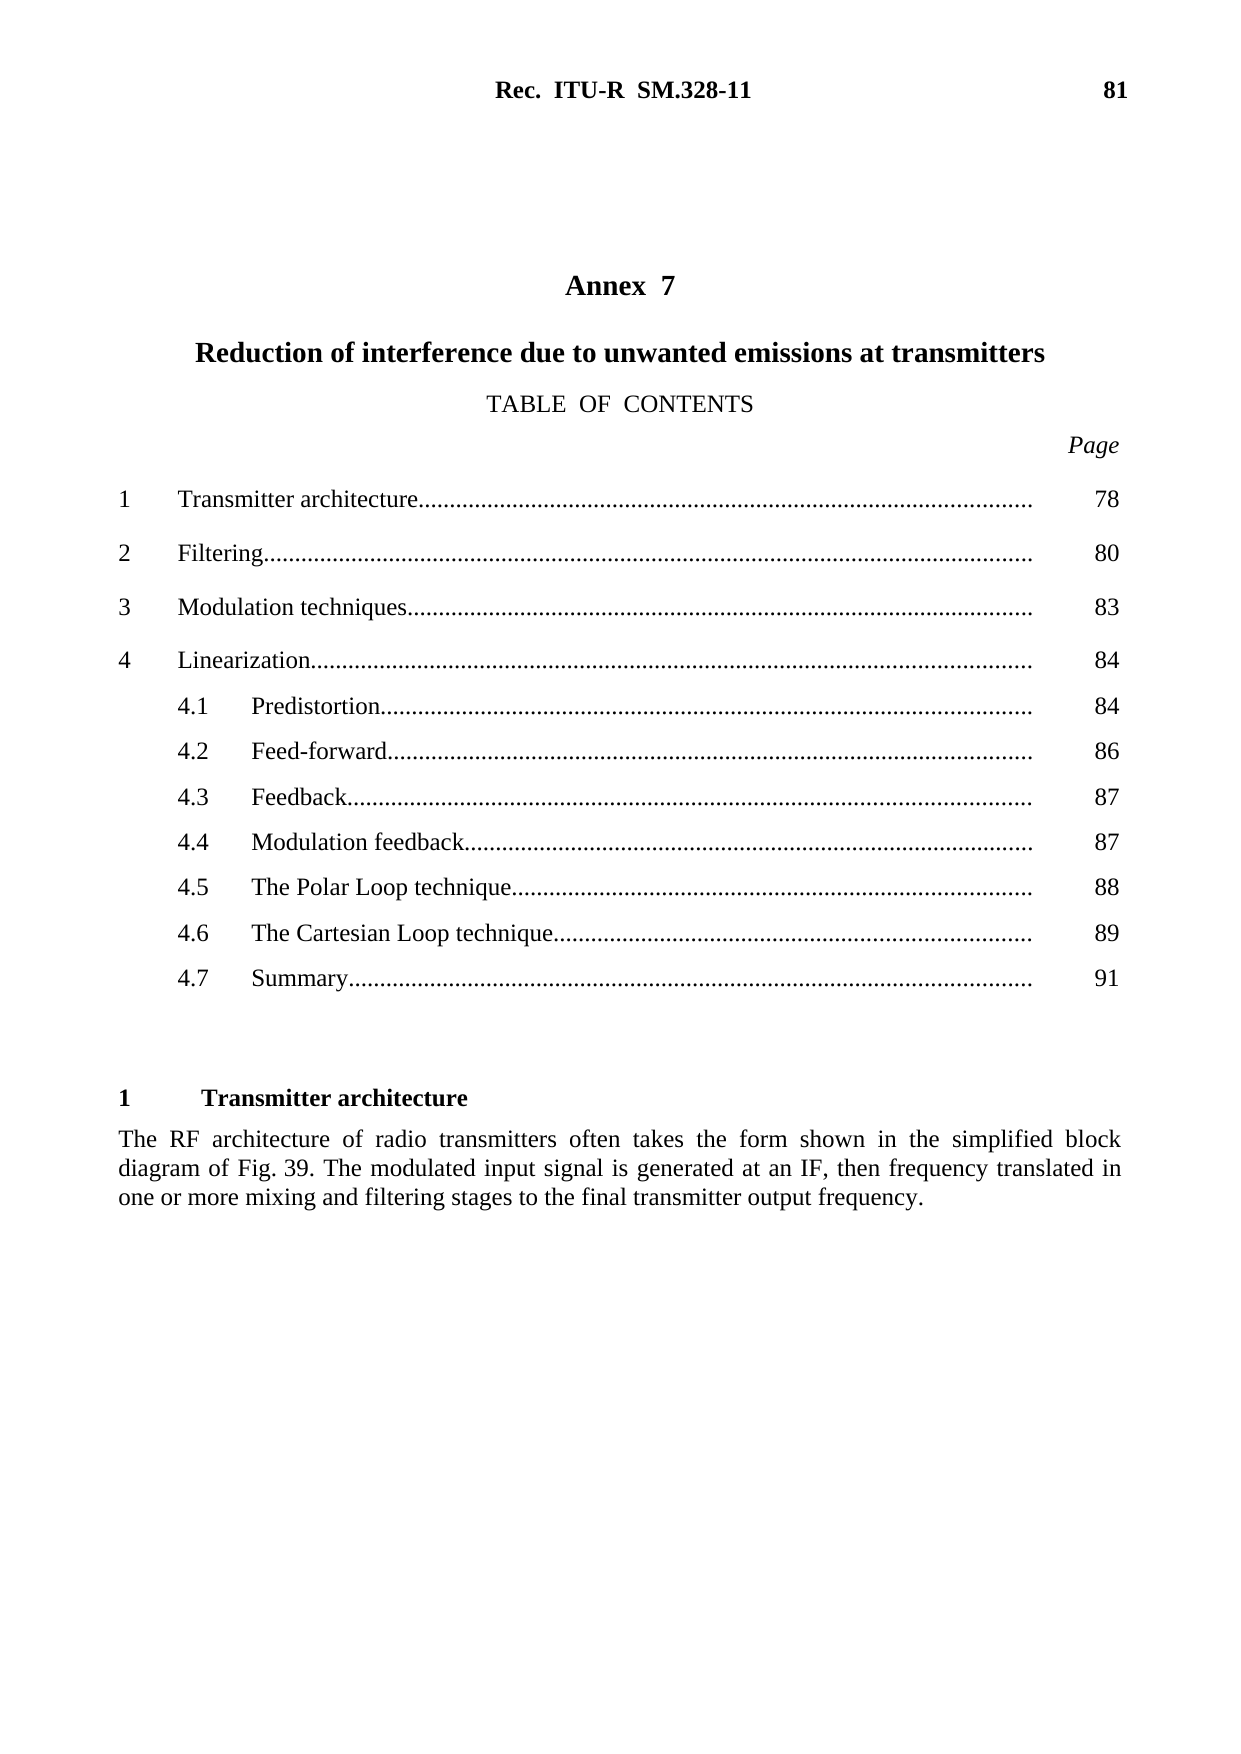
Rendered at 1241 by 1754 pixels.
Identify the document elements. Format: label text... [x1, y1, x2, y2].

text 4.5 The Polar Loop technique 88 [177, 872, 1019, 901]
text TABLE OF CONTENTS [118, 389, 1122, 418]
text The RF architecture of radio transmitters often takes the form shown in the simplified block diagram of Fig. 39. The modulated input signal is generated at an IF, then frequency translated in one or more mixing and filtering stages to the final transmitter output frequency. [118, 1124, 1122, 1211]
text 1 Transmitter architecture 78 [118, 484, 1019, 513]
title Annex 7 Reduction of interference due to unwanted emissions at transmitters [118, 268, 1122, 368]
text 3 Modulation techniques 83 [118, 592, 1019, 620]
text 4.3 Feedback 87 [177, 782, 1019, 810]
text 2 Filtering 80 [118, 538, 1019, 567]
subtitle 1 Transmitter architecture [118, 1083, 1122, 1112]
text 4 Linearization 84 [118, 645, 1019, 674]
text 4.2 Feed-forward 86 [177, 736, 1019, 765]
text 4.1 Predistortion 84 [177, 691, 1019, 719]
text 4.6 The Cartesian Loop technique 89 [177, 918, 1019, 947]
text 4.4 Modulation feedback 87 [177, 827, 1019, 856]
text 4.7 Summary 91 [177, 963, 1019, 992]
text Page [118, 430, 1122, 459]
